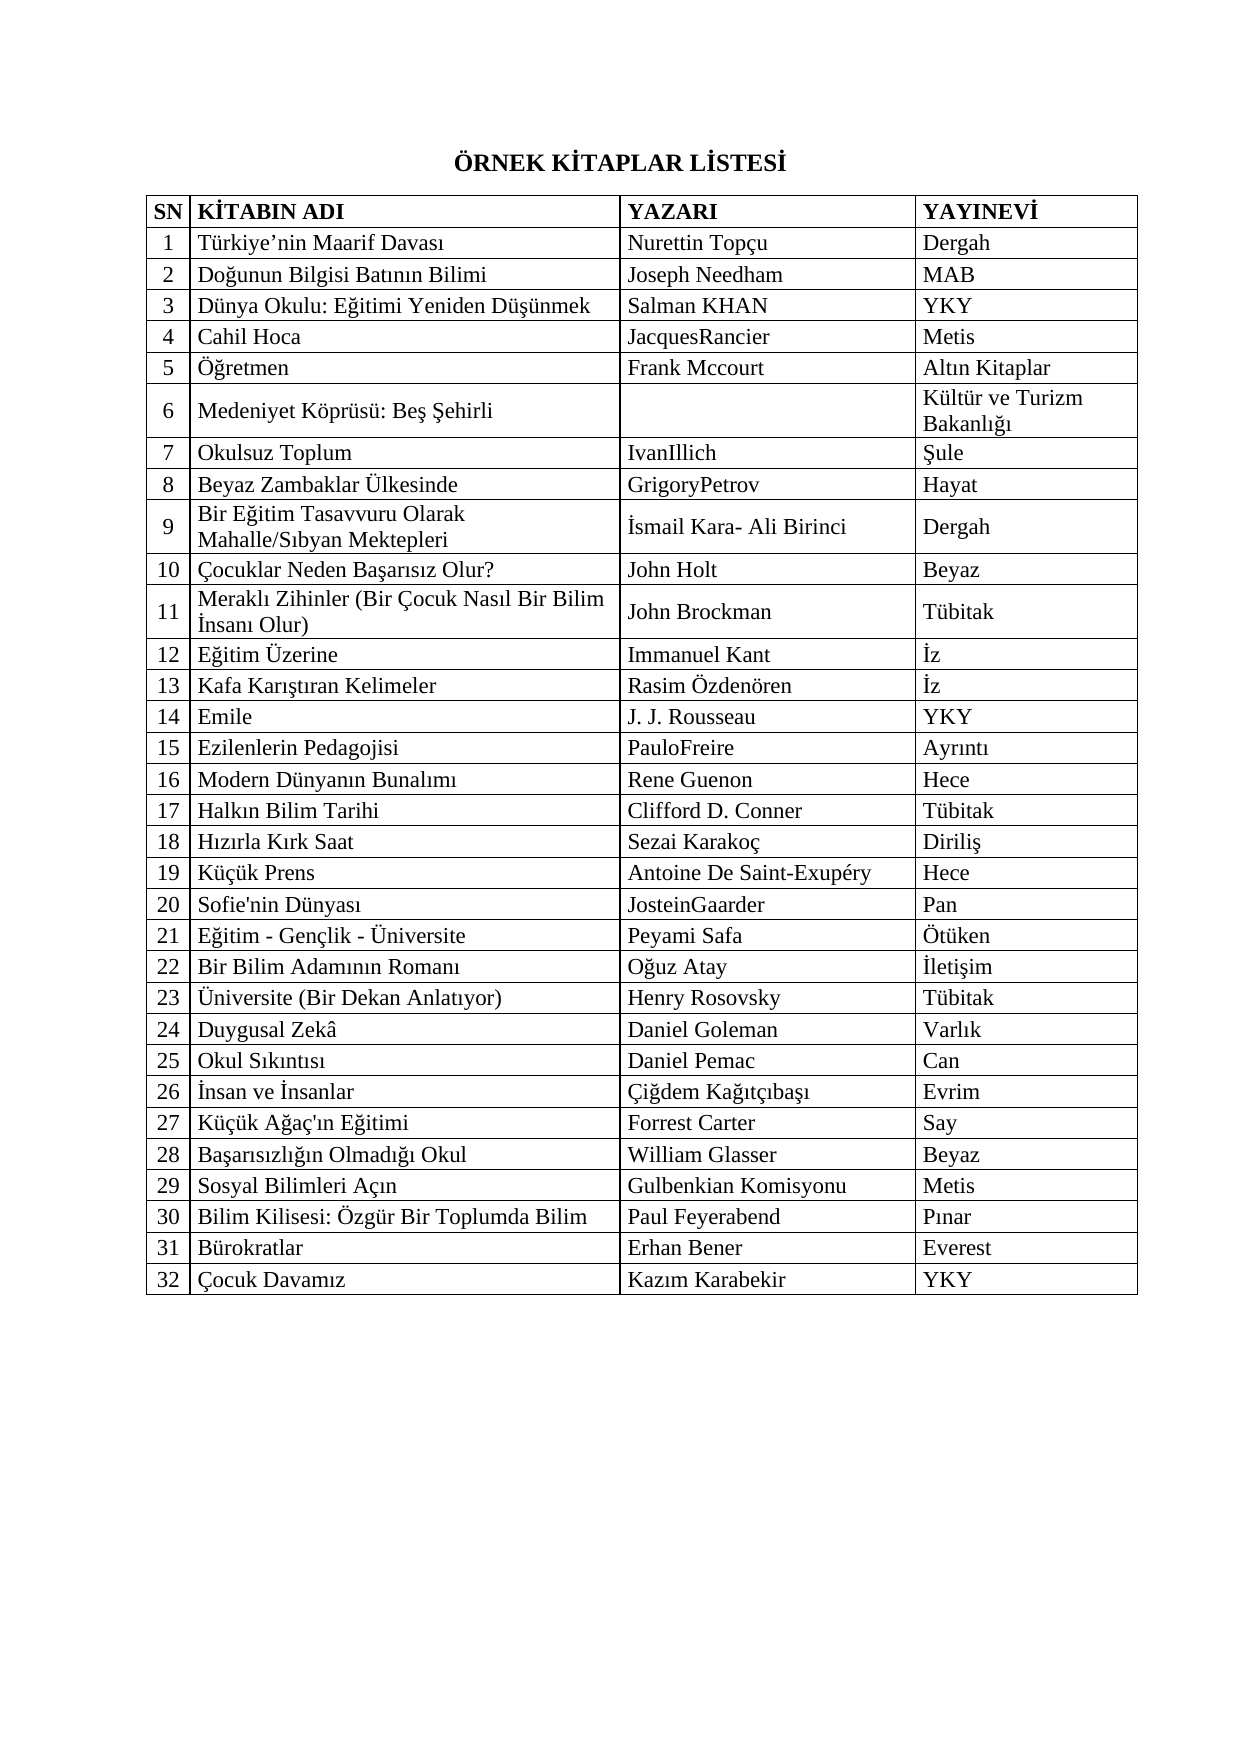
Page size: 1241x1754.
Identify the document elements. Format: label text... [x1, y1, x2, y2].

table_cell Nurettin Topçu [621, 228, 915, 258]
table_cell MAB [916, 259, 1137, 289]
table_cell JacquesRancier [621, 321, 915, 352]
table_cell Dergah [916, 500, 1137, 553]
table_cell Pan [916, 889, 1137, 919]
table_cell 26 [147, 1076, 189, 1107]
table_cell Kültür ve Turizm Bakanlığı [916, 384, 1137, 437]
table_cell 2 [147, 259, 189, 289]
table_cell Evrim [916, 1076, 1137, 1107]
table_cell Okul Sıkıntısı [191, 1045, 619, 1075]
table_cell Şule [916, 438, 1137, 468]
table_cell YKY [916, 290, 1137, 320]
table_header YAYINEVİ [916, 196, 1137, 227]
table_cell Sofie'nin Dünyası [191, 889, 619, 919]
table_cell [621, 384, 915, 437]
table_cell 29 [147, 1170, 189, 1200]
table_cell 18 [147, 826, 189, 857]
table_cell Dünya Okulu: Eğitimi Yeniden Düşünmek [191, 290, 619, 320]
table_cell Okulsuz Toplum [191, 438, 619, 468]
table_cell İnsan ve İnsanlar [191, 1076, 619, 1107]
table_cell Paul Feyerabend [621, 1201, 915, 1232]
table_cell 22 [147, 951, 189, 982]
table_cell Bürokratlar [191, 1233, 619, 1263]
table_cell Sosyal Bilimleri Açın [191, 1170, 619, 1200]
table_cell Ötüken [916, 920, 1137, 950]
table_cell Duygusal Zekâ [191, 1014, 619, 1044]
table_cell Varlık [916, 1014, 1137, 1044]
table_cell Diriliş [916, 826, 1137, 857]
table_cell 5 [147, 353, 189, 383]
table_cell Erhan Bener [621, 1233, 915, 1263]
table_cell Clifford D. Conner [621, 795, 915, 825]
table_cell 12 [147, 639, 189, 669]
table_cell Tübitak [916, 795, 1137, 825]
text ÖRNEK KİTAPLAR LİSTESİ [148, 148, 1093, 176]
table_cell 10 [147, 554, 189, 584]
table_cell Modern Dünyanın Bunalımı [191, 764, 619, 794]
table_cell John Brockman [621, 585, 915, 638]
table_cell J. J. Rousseau [621, 701, 915, 732]
table_cell 7 [147, 438, 189, 468]
table_cell 11 [147, 585, 189, 638]
table_cell Bir Eğitim Tasavvuru Olarak Mahalle/Sıbyan Mektepleri [191, 500, 619, 553]
table_cell 21 [147, 920, 189, 950]
table_cell Kafa Karıştıran Kelimeler [191, 670, 619, 700]
table_cell 30 [147, 1201, 189, 1232]
table_cell Sezai Karakoç [621, 826, 915, 857]
table_cell Metis [916, 321, 1137, 352]
table_cell Halkın Bilim Tarihi [191, 795, 619, 825]
table_cell 3 [147, 290, 189, 320]
table_cell Everest [916, 1233, 1137, 1263]
table_cell Beyaz Zambaklar Ülkesinde [191, 469, 619, 499]
table_cell Beyaz [916, 554, 1137, 584]
table_cell Peyami Safa [621, 920, 915, 950]
table_cell Tübitak [916, 983, 1137, 1013]
table_cell Eğitim - Gençlik - Üniversite [191, 920, 619, 950]
table_cell 13 [147, 670, 189, 700]
table_cell 25 [147, 1045, 189, 1075]
table_cell PauloFreire [621, 733, 915, 763]
table_cell John Holt [621, 554, 915, 584]
table_cell 20 [147, 889, 189, 919]
table_cell Öğretmen [191, 353, 619, 383]
table_cell Ayrıntı [916, 733, 1137, 763]
table_cell Çocuk Davamız [191, 1264, 619, 1294]
table_cell Cahil Hoca [191, 321, 619, 352]
table_cell Hızırla Kırk Saat [191, 826, 619, 857]
table_cell Küçük Prens [191, 858, 619, 888]
table_cell Meraklı Zihinler (Bir Çocuk Nasıl Bir Bilim İnsanı Olur) [191, 585, 619, 638]
table_cell Can [916, 1045, 1137, 1075]
table_cell GrigoryPetrov [621, 469, 915, 499]
table_cell 19 [147, 858, 189, 888]
table_cell Daniel Goleman [621, 1014, 915, 1044]
table_cell 17 [147, 795, 189, 825]
table_cell Bilim Kilisesi: Özgür Bir Toplumda Bilim [191, 1201, 619, 1232]
table_cell Forrest Carter [621, 1108, 915, 1138]
table_cell Metis [916, 1170, 1137, 1200]
table_cell İz [916, 670, 1137, 700]
table_cell Say [916, 1108, 1137, 1138]
table_cell Frank Mccourt [621, 353, 915, 383]
table_cell Kazım Karabekir [621, 1264, 915, 1294]
table_cell Altın Kitaplar [916, 353, 1137, 383]
table_cell Bir Bilim Adamının Romanı [191, 951, 619, 982]
table_cell Rasim Özdenören [621, 670, 915, 700]
table_cell 28 [147, 1139, 189, 1169]
table_cell Doğunun Bilgisi Batının Bilimi [191, 259, 619, 289]
table_cell Üniversite (Bir Dekan Anlatıyor) [191, 983, 619, 1013]
table_header YAZARI [621, 196, 915, 227]
table_cell Hece [916, 858, 1137, 888]
table_cell Immanuel Kant [621, 639, 915, 669]
table_cell Dergah [916, 228, 1137, 258]
table_cell IvanIllich [621, 438, 915, 468]
table_cell Henry Rosovsky [621, 983, 915, 1013]
table_cell İz [916, 639, 1137, 669]
table_cell Tübitak [916, 585, 1137, 638]
table_cell Beyaz [916, 1139, 1137, 1169]
table_header SN [147, 196, 189, 227]
table_header KİTABIN ADI [191, 196, 619, 227]
table_cell İletişim [916, 951, 1137, 982]
table_cell Pınar [916, 1201, 1137, 1232]
table_cell 1 [147, 228, 189, 258]
table_cell 32 [147, 1264, 189, 1294]
table_cell 24 [147, 1014, 189, 1044]
table_cell 8 [147, 469, 189, 499]
table_cell Oğuz Atay [621, 951, 915, 982]
table_cell Türkiye’nin Maarif Davası [191, 228, 619, 258]
table_cell Hece [916, 764, 1137, 794]
table_cell Daniel Pemac [621, 1045, 915, 1075]
table_cell William Glasser [621, 1139, 915, 1169]
table_cell 23 [147, 983, 189, 1013]
table_cell Küçük Ağaç'ın Eğitimi [191, 1108, 619, 1138]
table_cell Joseph Needham [621, 259, 915, 289]
table_cell İsmail Kara- Ali Birinci [621, 500, 915, 553]
table_cell Eğitim Üzerine [191, 639, 619, 669]
table_cell JosteinGaarder [621, 889, 915, 919]
table_cell Hayat [916, 469, 1137, 499]
table_cell Antoine De Saint-Exupéry [621, 858, 915, 888]
table_cell 27 [147, 1108, 189, 1138]
table_cell YKY [916, 1264, 1137, 1294]
table_cell 14 [147, 701, 189, 732]
table_cell Rene Guenon [621, 764, 915, 794]
table_cell Medeniyet Köprüsü: Beş Şehirli [191, 384, 619, 437]
table_cell 15 [147, 733, 189, 763]
table_cell Salman KHAN [621, 290, 915, 320]
table_cell YKY [916, 701, 1137, 732]
table_cell 16 [147, 764, 189, 794]
table_cell Gulbenkian Komisyonu [621, 1170, 915, 1200]
table_cell Emile [191, 701, 619, 732]
table_cell 6 [147, 384, 189, 437]
table_cell Başarısızlığın Olmadığı Okul [191, 1139, 619, 1169]
table_cell Çiğdem Kağıtçıbaşı [621, 1076, 915, 1107]
table_cell 9 [147, 500, 189, 553]
table_cell 31 [147, 1233, 189, 1263]
table_cell Ezilenlerin Pedagojisi [191, 733, 619, 763]
table_cell Çocuklar Neden Başarısız Olur? [191, 554, 619, 584]
table_cell 4 [147, 321, 189, 352]
